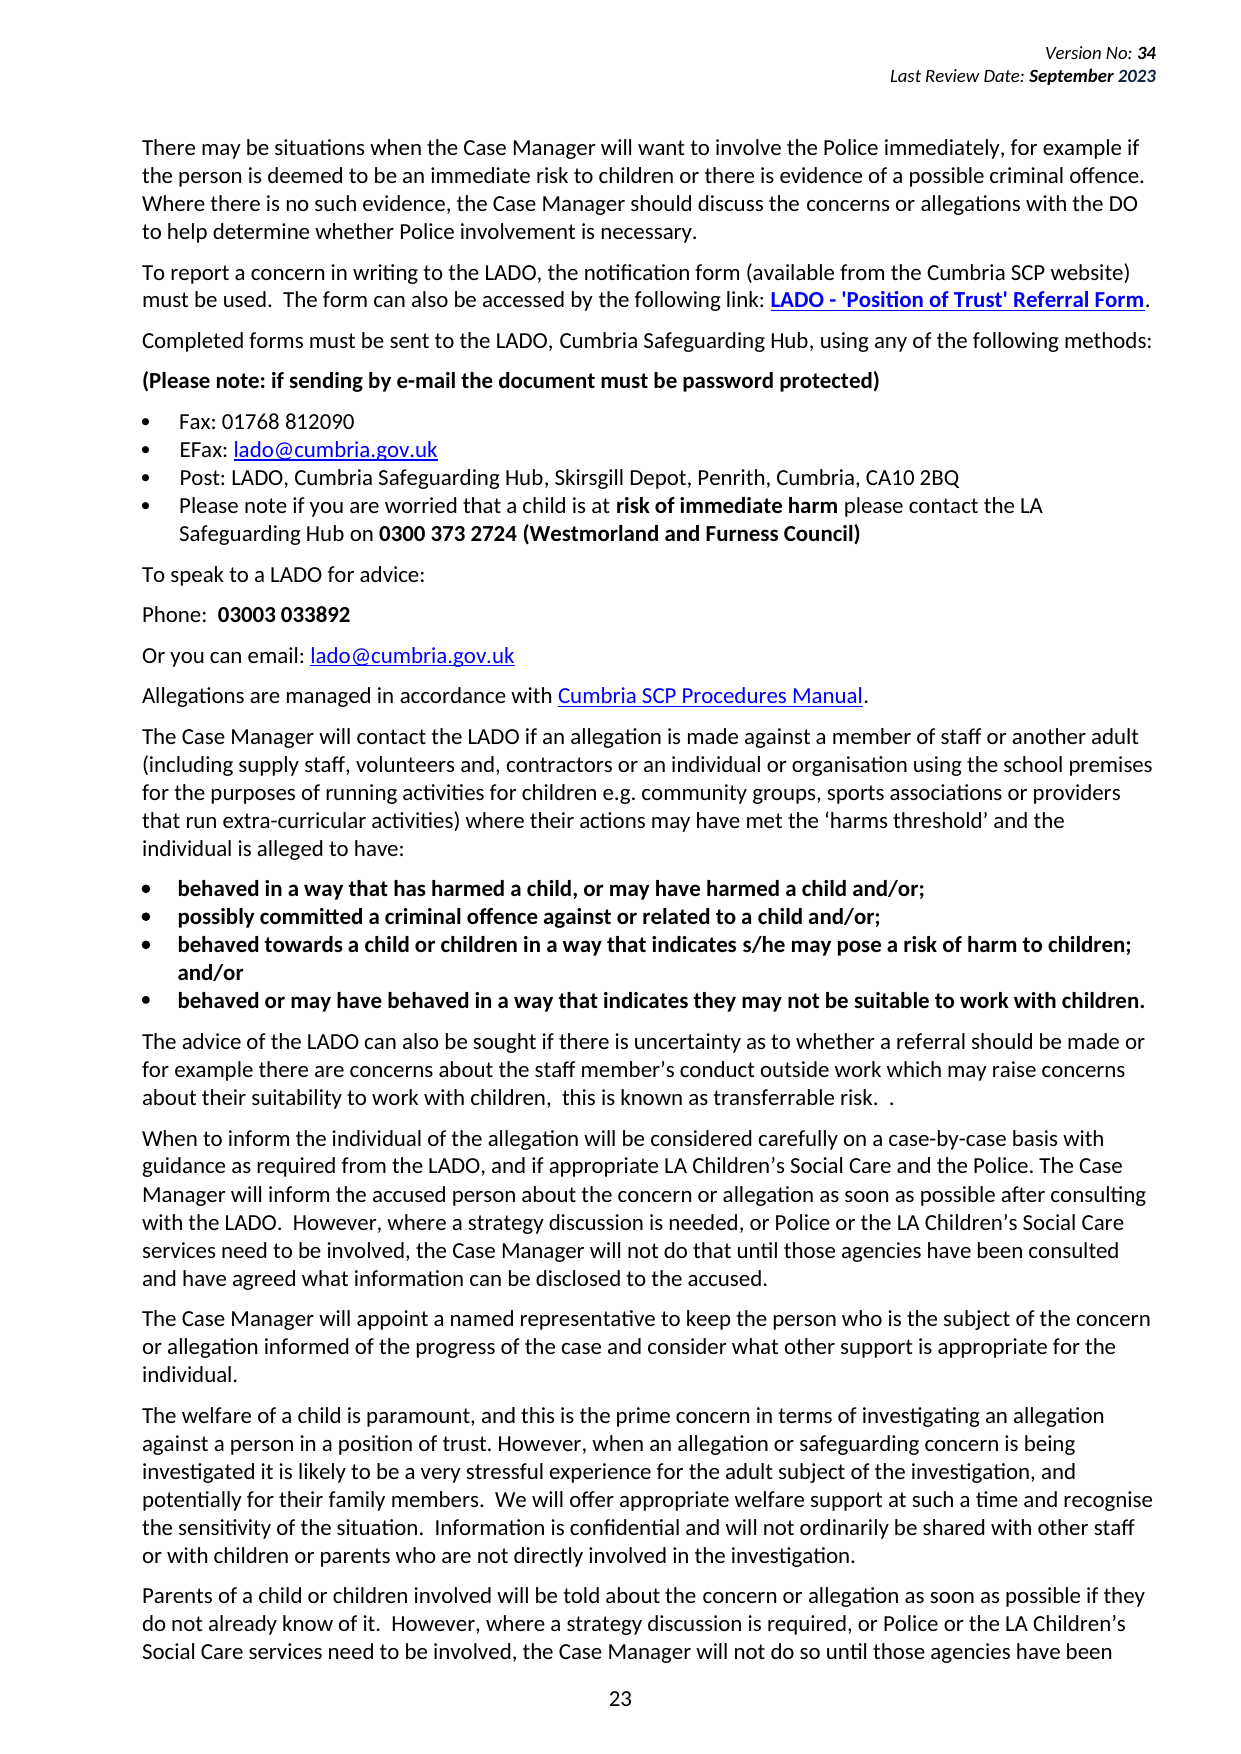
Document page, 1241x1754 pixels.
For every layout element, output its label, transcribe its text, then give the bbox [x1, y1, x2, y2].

text Allegations are managed in accordance with Cumbria SCP Procedures Manual. [142, 681, 1157, 709]
list EFax: lado@cumbria.gov.uk [142, 435, 1157, 463]
list Please note if you are worried that a child is at risk of immediate harm please contact the LA Safeguarding Hub on 0300 373 2724 (Westmorland and Furness Council) [142, 491, 1157, 547]
text The welfare of a child is paramount, and this is the prime concern in terms of investigating an allegation against a person in a position of trust. However, when an allegation or safeguarding concern is being investigated it is likely to be a very stressful experience for the adult subject of the investigation, and potentially for their family members. We will offer appropriate welfare support at such a time and recognise the sensitivity of the situation. Information is confidential and will not ordinarily be shared with other staff or with children or parents who are not directly involved in the investigation. [142, 1401, 1157, 1569]
text There may be situations when the Case Manager will want to involve the Police immediately, for example if the person is deemed to be an immediate risk to children or there is evidence of a possible criminal offence. Where there is no such evidence, the Case Manager should discuss the concerns or allegations with the DO to help determine whether Police involvement is necessary. [142, 133, 1157, 245]
text Or you can email: lado@cumbria.gov.uk [83, 641, 1157, 669]
list Post: LADO, Cumbria Safeguarding Hub, Skirsgill Depot, Penrith, Cumbria, CA10 2BQ [142, 463, 1157, 491]
text To speak to a LADO for advice: [142, 560, 1157, 588]
list behaved in a way that has harmed a child, or may have harmed a child and/or; [142, 874, 1157, 902]
list behaved or may have behaved in a way that indicates they may not be suitable to work with children. [142, 987, 1157, 1014]
list behaved towards a child or children in a way that indicates s/he may pose a risk of harm to children; and/or [142, 931, 1157, 987]
text Phone: 03003 033892 [83, 600, 1157, 628]
text To report a concern in writing to the LADO, the notification form (available from the Cumbria SCP website) must be used. The form can also be accessed by the following link: LADO - 'Position of Trust' Referral Form. [142, 258, 1157, 314]
text Completed forms must be sent to the LADO, Cumbria Safeguarding Hub, using any of the following methods: [83, 326, 1157, 354]
text The advice of the LADO can also be sought if there is uncertainty as to whether a referral should be made or for example there are concerns about the staff member’s conduct outside work which may raise concerns about their suitability to work with children, this is known as transferrable risk. . [142, 1027, 1157, 1111]
text The Case Manager will contact the LADO if an allegation is made against a member of staff or another adult (including supply staff, volunteers and, contractors or an individual or organisation using the school premises for the purposes of running activities for children e.g. community groups, sports associations or providers that run extra-curricular activities) where their actions may have met the ‘harms threshold’ and the individual is alleged to have: [142, 722, 1157, 862]
text When to inform the individual of the allegation will be considered carefully on a case-by-case basis with guidance as required from the LADO, and if appropriate LA Children’s Social Care and the Police. The Case Manager will inform the accused person about the concern or allegation as soon as possible after consulting with the LADO. However, where a strategy discussion is needed, or Police or the LA Children’s Social Care services need to be involved, the Case Manager will not do that until those agencies have been consulted and have agreed what information can be disclosed to the accused. [142, 1124, 1157, 1292]
text The Case Manager will appoint a named representative to keep the person who is the subject of the concern or allegation informed of the progress of the case and consider what other support is appropriate for the individual. [142, 1304, 1157, 1388]
text (Please note: if sending by e-mail the document must be password protected) [83, 367, 1157, 395]
list Fax: 01768 812090 [142, 407, 1157, 435]
list possibly committed a criminal offence against or related to a child and/or; [142, 902, 1157, 931]
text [142, 1581, 1157, 1666]
